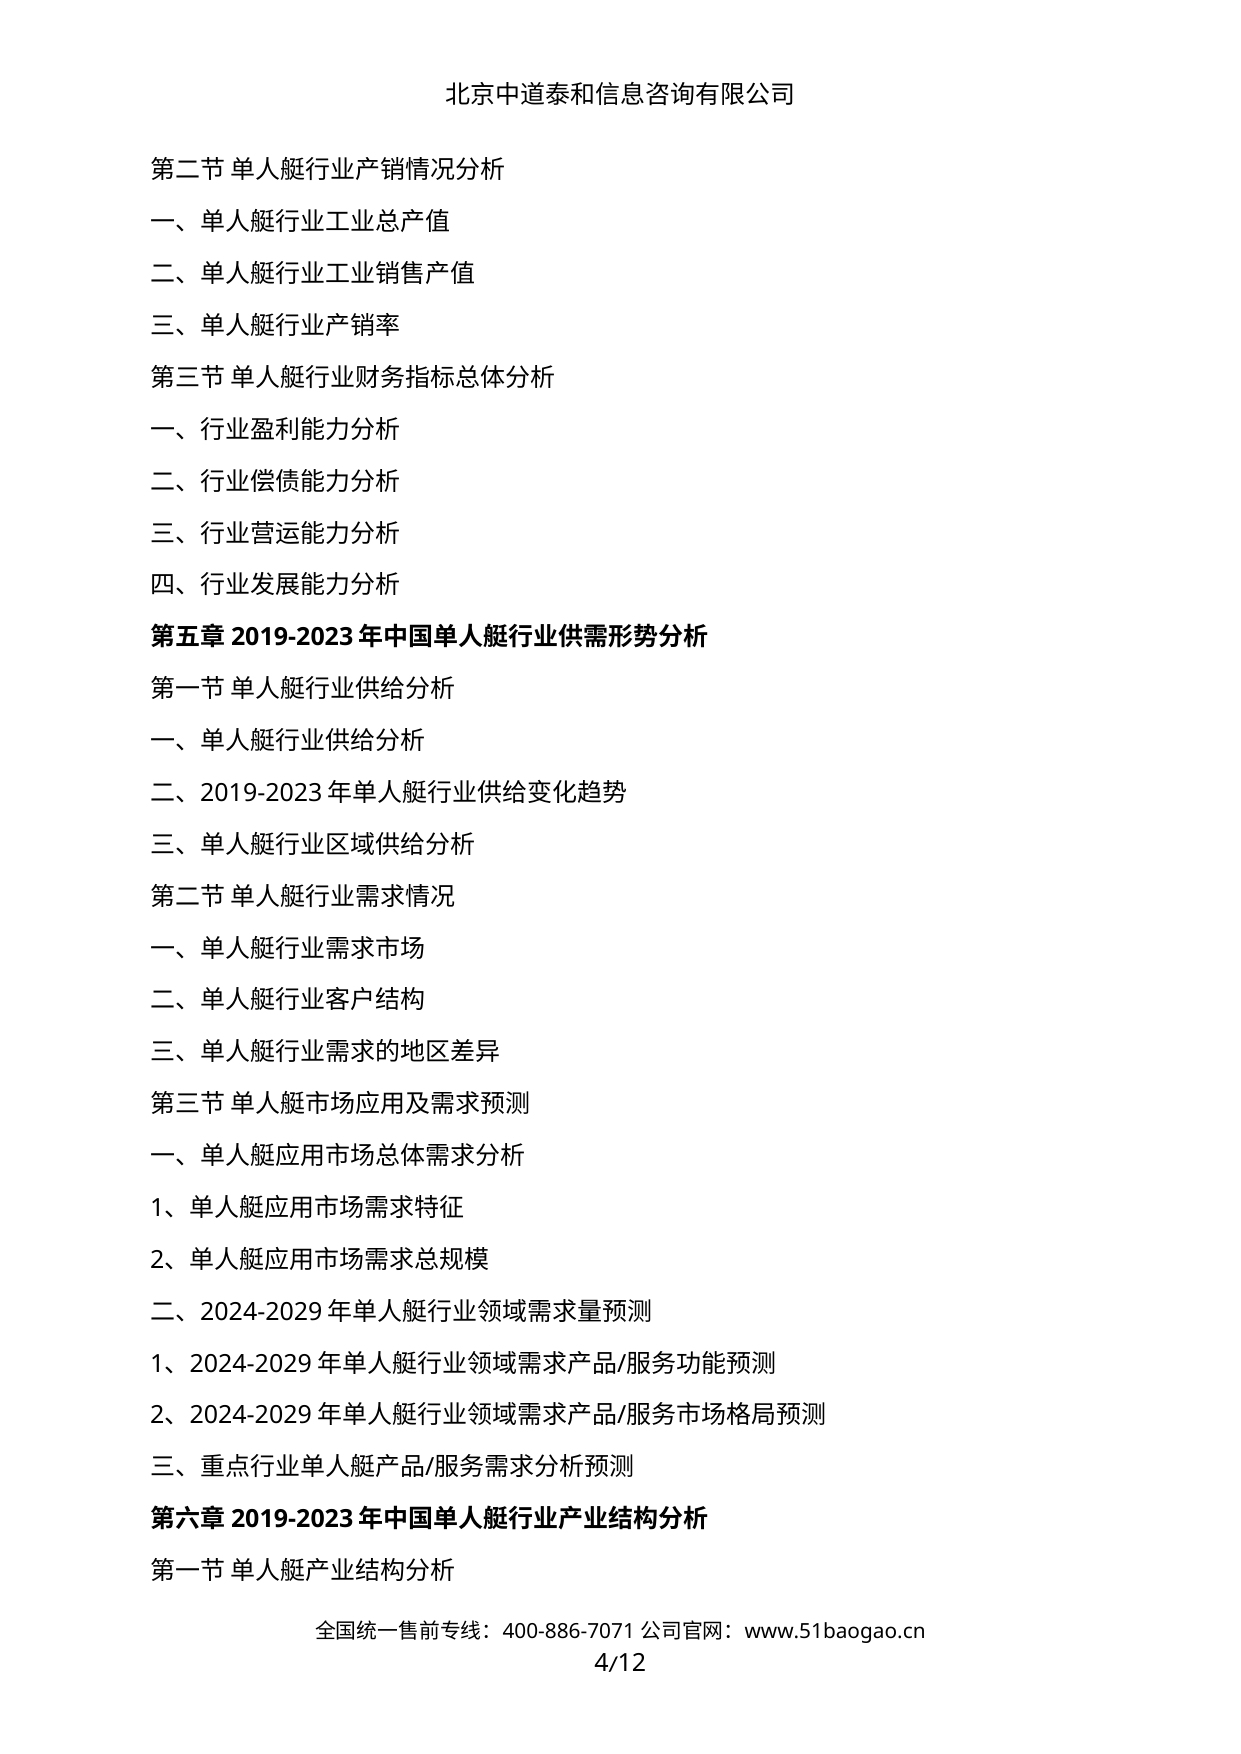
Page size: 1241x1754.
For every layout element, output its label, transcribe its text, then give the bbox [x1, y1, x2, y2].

text 1、单人艇应用市场需求特征 [150, 1187, 1090, 1224]
text 第三节 单人艇行业财务指标总体分析 [150, 357, 1090, 394]
text 二、行业偿债能力分析 [150, 461, 1090, 497]
text 一、行业盈利能力分析 [150, 409, 1090, 446]
text 二、单人艇行业工业销售产值 [150, 254, 1090, 290]
text 二、单人艇行业客户结构 [150, 980, 1090, 1016]
text 三、单人艇行业产销率 [150, 306, 1090, 342]
text 第五章 2019-2023年中国单人艇行业供需形势分析 [150, 617, 1090, 653]
text 一、单人艇行业需求市场 [150, 928, 1090, 964]
text 2、2024-2029年单人艇行业领域需求产品/服务市场格局预测 [150, 1395, 1090, 1431]
text 第一节 单人艇行业供给分析 [150, 669, 1090, 705]
text 二、2024-2029年单人艇行业领域需求量预测 [150, 1291, 1090, 1327]
text 第三节 单人艇市场应用及需求预测 [150, 1084, 1090, 1120]
text 三、重点行业单人艇产品/服务需求分析预测 [150, 1447, 1090, 1483]
text 四、行业发展能力分析 [150, 565, 1090, 601]
text 三、单人艇行业区域供给分析 [150, 824, 1090, 861]
text 一、单人艇应用市场总体需求分析 [150, 1136, 1090, 1172]
text 三、单人艇行业需求的地区差异 [150, 1032, 1090, 1068]
text 一、单人艇行业工业总产值 [150, 202, 1090, 238]
text 三、行业营运能力分析 [150, 513, 1090, 549]
text 一、单人艇行业供给分析 [150, 721, 1090, 757]
text 二、2019-2023年单人艇行业供给变化趋势 [150, 772, 1090, 809]
text 1、2024-2029年单人艇行业领域需求产品/服务功能预测 [150, 1343, 1090, 1379]
text 第一节 单人艇产业结构分析 [150, 1551, 1090, 1587]
text 第六章 2019-2023年中国单人艇行业产业结构分析 [150, 1499, 1090, 1535]
text 第二节 单人艇行业产销情况分析 [150, 150, 1090, 186]
text 2、单人艇应用市场需求总规模 [150, 1239, 1090, 1276]
text 第二节 单人艇行业需求情况 [150, 876, 1090, 912]
